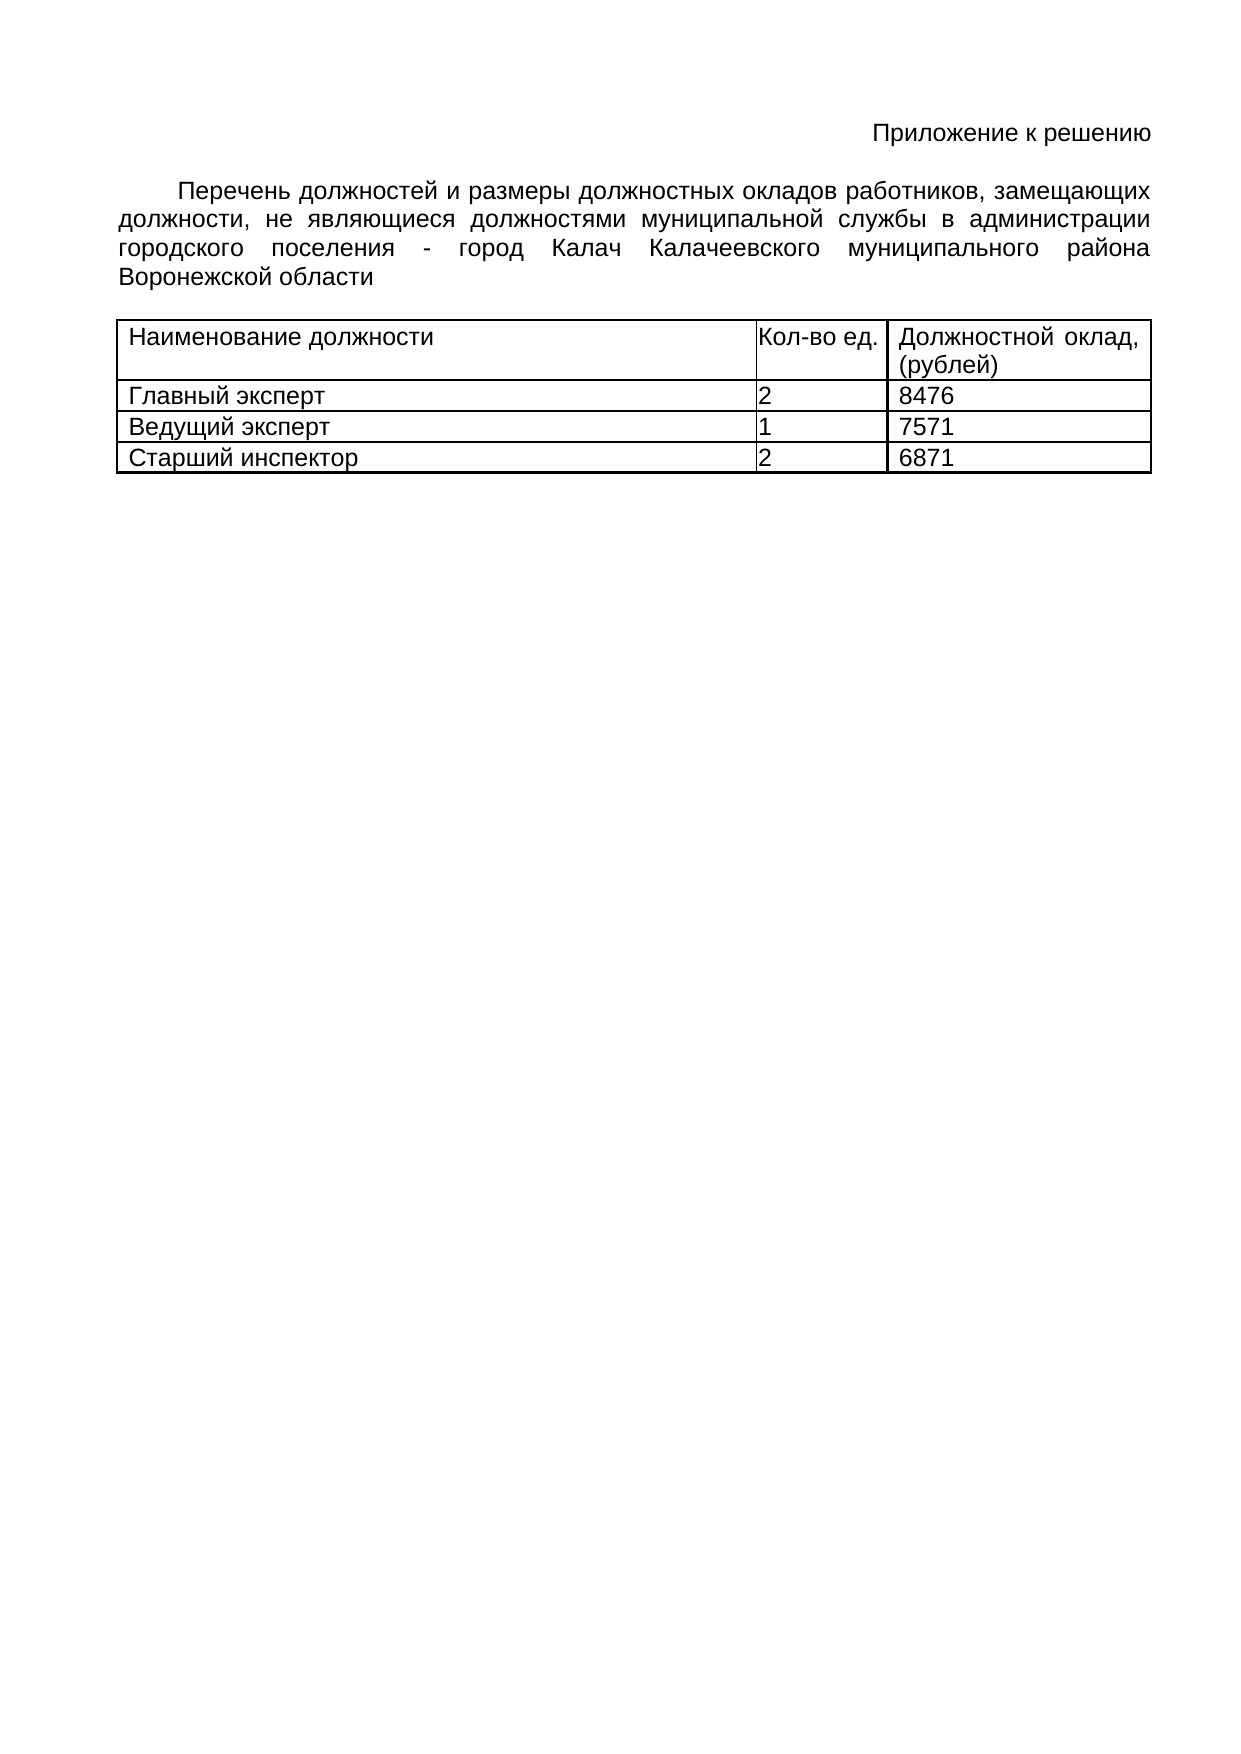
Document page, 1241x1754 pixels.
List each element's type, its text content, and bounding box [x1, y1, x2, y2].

table_header Кол-во ед. [757, 321, 886, 379]
table_cell Старший инспектор [118, 443, 756, 471]
table_cell 2 [757, 381, 886, 410]
table_cell Ведущий эксперт [118, 412, 756, 441]
table_cell 6871 [889, 443, 1150, 471]
text Приложение к решению [118, 118, 1152, 147]
table_cell 1 [757, 412, 886, 441]
text Перечень должностей и размеры должностных окладов работников, замещающих должности, не являющиеся должностями муниципальной службы в администрации городского поселения - город Калач Калачеевского муниципального района Воронежской области [118, 176, 1152, 291]
table_header Наименование должности [118, 321, 756, 379]
table_cell Главный эксперт [118, 381, 756, 410]
table_cell 2 [757, 443, 886, 471]
table_cell 8476 [889, 381, 1150, 410]
table_header Должностной оклад, (рублей) [889, 321, 1150, 379]
table_cell 7571 [889, 412, 1150, 441]
